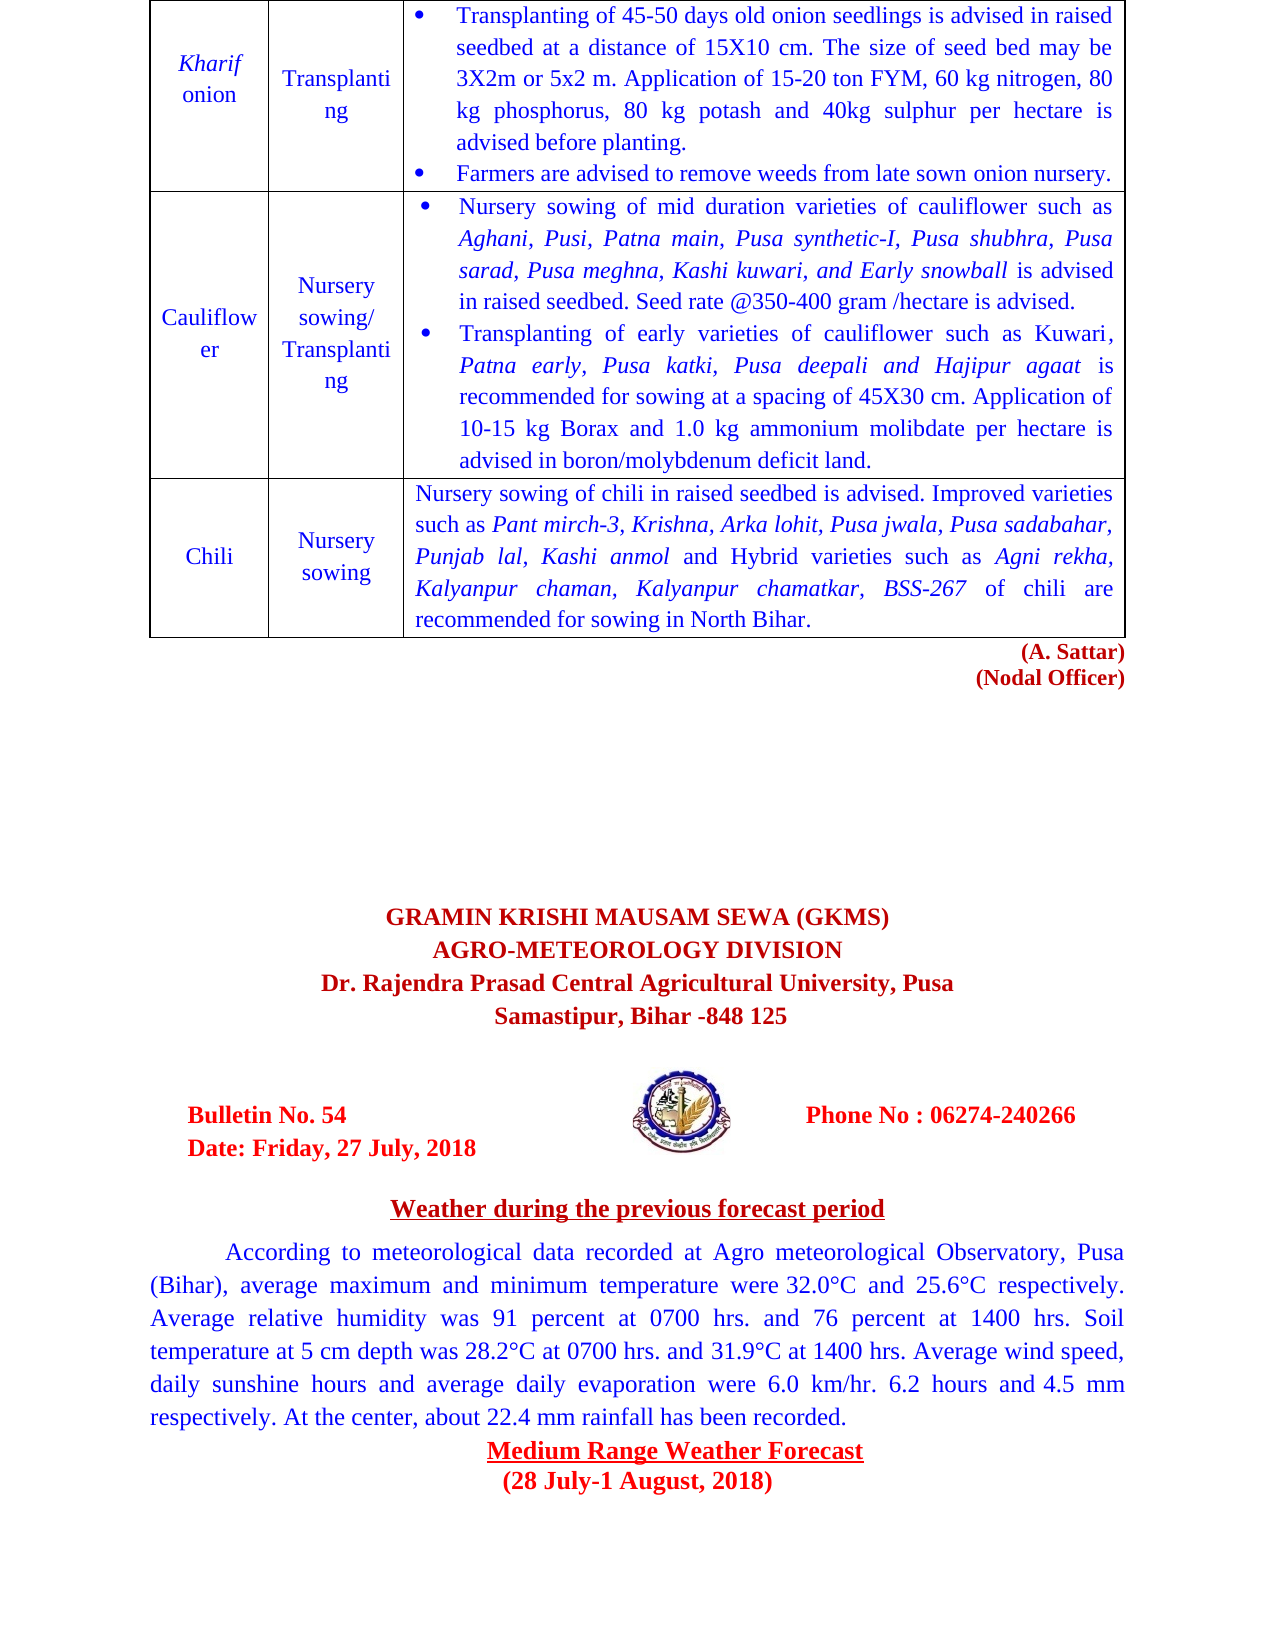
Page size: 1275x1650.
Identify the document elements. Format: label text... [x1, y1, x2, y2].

text According to meteorological data recorded at Agro meteorological Observatory, Pusa (Bihar), average maximum and minimum temperature were 32.0°C and 25.6°C respectively. Average relative humidity was 91 percent at 0700 hrs. and 76 percent at 1400 hrs. Soil temperature at 5 cm depth was 28.2°C at 0700 hrs. and 31.9°C at 1400 hrs. Average wind speed, daily sunshine hours and average daily evaporation were 6.0 km/hr. 6.2 hours and 4.5 mm respectively. At the center, about 22.4 mm rainfall has been recorded. [150, 1237, 1125, 1431]
text Weather during the previous forecast period [150, 1193, 1125, 1223]
table_cell [593, 1068, 770, 1166]
table_cell Nursery sowing of mid duration varieties of cauliflower such as Aghani, Pusi, Patna main, Pusa synthetic-I, Pusa shubhra, Pusa sarad, Pusa meghna, Kashi kuwari, and Early snowball is advised in raised seedbed. Seed rate @350-400 gram /hectare is advised. Transplanting of early varieties of cauliflower such as Kuwari, Patna early, Pusa katki, Pusa deepali and Hajipur agaat is recommended for sowing at a spacing of 45X30 cm. Application of 10-15 kg Borax and 1.0 kg ammonium molibdate per hectare is advised in boron/molybdenum deficit land. [404, 192, 1124, 477]
table_header GRAMIN KRISHI MAUSAM SEWA (GKMS) AGRO-METEOROLOGY DIVISION Dr. Rajendra Prasad Central Agricultural University, Pusa Samastipur, Bihar -848 125 [176, 902, 1099, 1067]
text Medium Range Weather Forecast [150, 1435, 1125, 1465]
table_cell Nursery sowing of chili in raised seedbed is advised. Improved varieties such as Pant mirch-3, Krishna, Arka lohit, Pusa jwala, Pusa sadabahar, Punjab lal, Kashi anmol and Hybrid varieties such as Agni rekha, Kalyanpur chaman, Kalyanpur chamatkar, BSS-267 of chili are recommended for sowing in North Bihar. [404, 479, 1124, 637]
table_cell Chili [151, 479, 268, 637]
table_cell Cauliflower [151, 192, 268, 477]
text (28 July-1 August, 2018) [150, 1465, 1125, 1495]
table_cell Nursery sowing [269, 479, 403, 637]
table_cell Transplanting [269, 1, 403, 191]
picture [632, 1067, 731, 1155]
table_cell Bulletin No. 54 Date: Friday, 27 July, 2018 [176, 1068, 593, 1166]
table_cell Nursery sowing/ Transplanting [269, 192, 403, 477]
text (Nodal Officer) [150, 664, 1125, 691]
text (A. Sattar) [150, 638, 1125, 664]
table_cell Phone No : 06274-240266 [770, 1068, 1099, 1166]
table_cell Transplanting of 45-50 days old onion seedlings is advised in raised seedbed at a distance of 15X10 cm. The size of seed bed may be 3X2m or 5x2 m. Application of 15-20 ton FYM, 60 kg nitrogen, 80 kg phosphorus, 80 kg potash and 40kg sulphur per hectare is advised before planting. Farmers are advised to remove weeds from late sown onion nursery. [404, 1, 1124, 191]
table_cell Kharif onion [151, 1, 268, 191]
